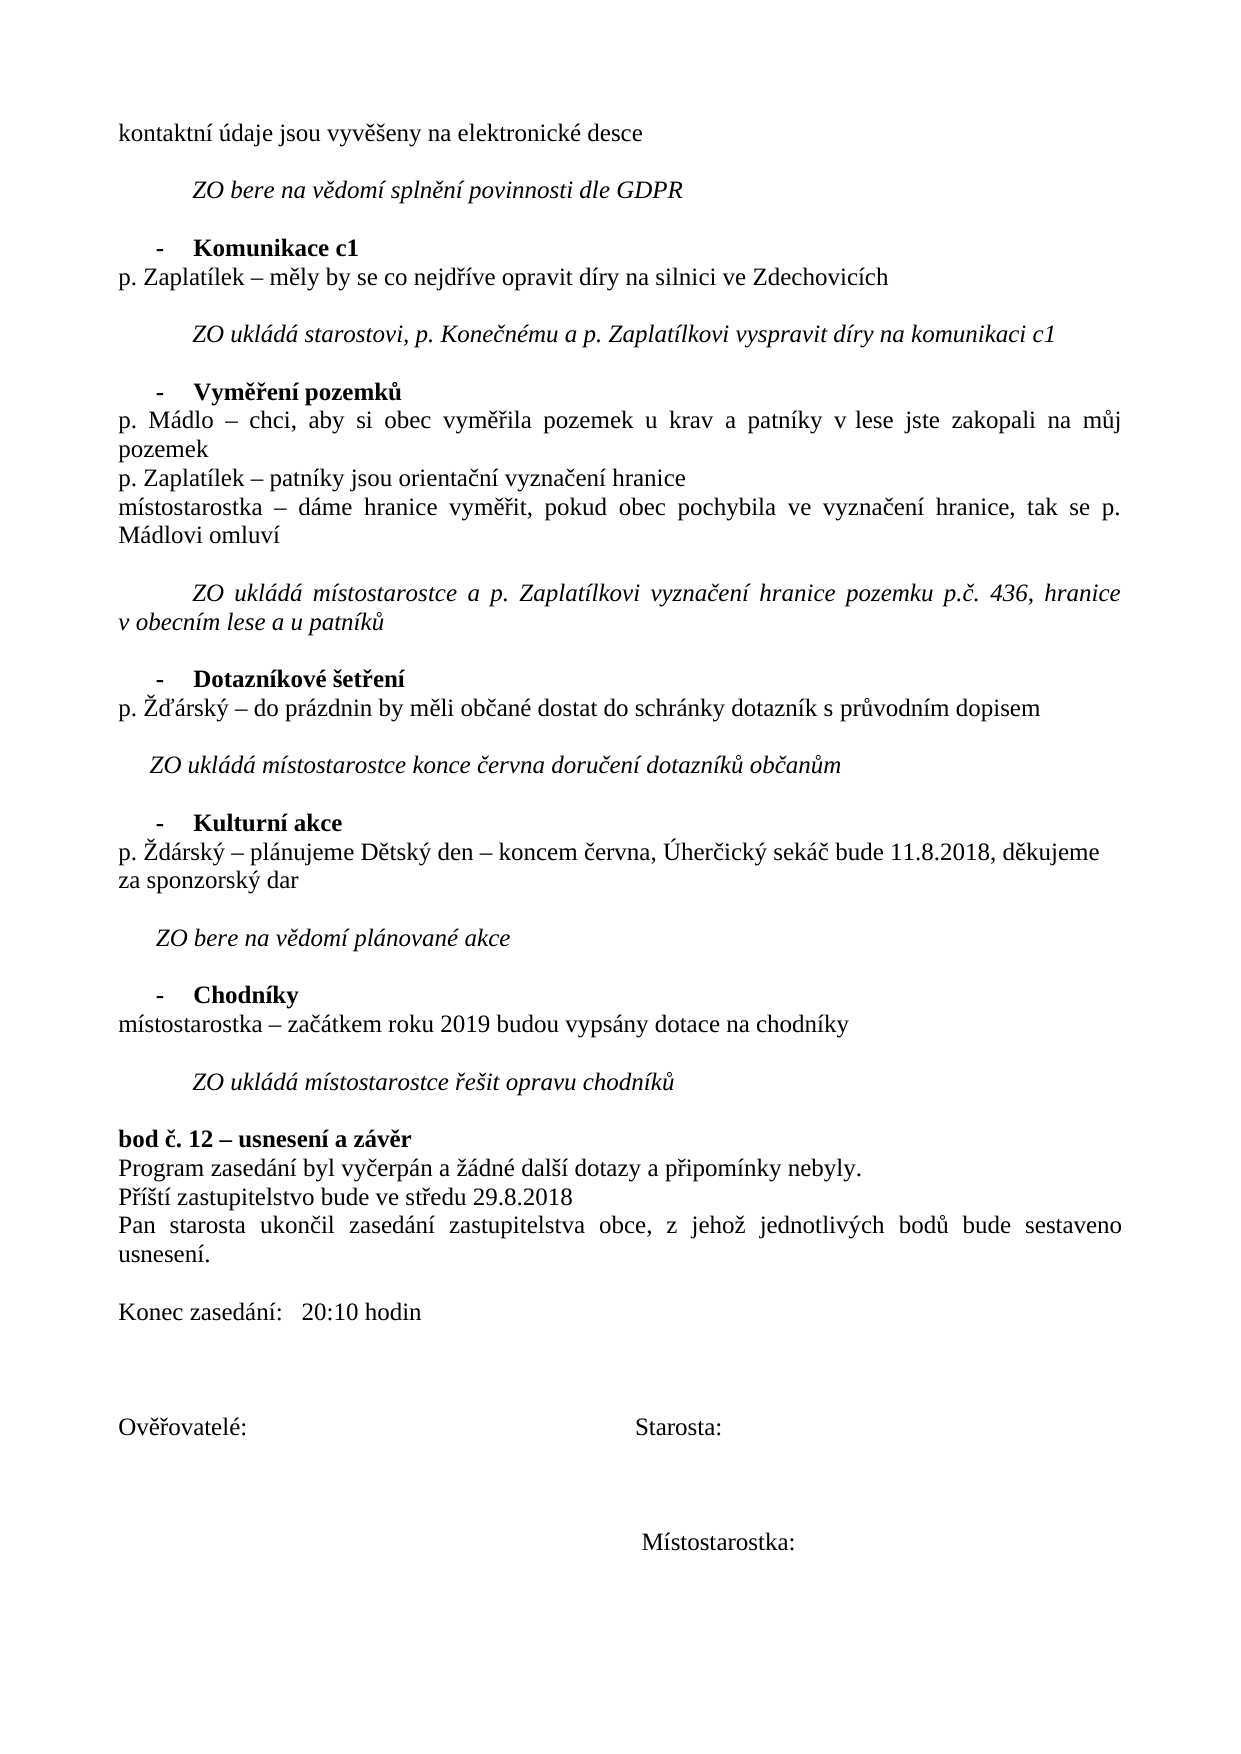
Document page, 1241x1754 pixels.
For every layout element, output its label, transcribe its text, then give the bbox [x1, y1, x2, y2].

list Komunikace c1 [156, 233, 1122, 262]
text ZO ukládá místostarostce řešit opravu chodníků [118, 1067, 1122, 1096]
text bod č. 12 – usnesení a závěr [118, 1124, 1122, 1153]
text místostarostka – dáme hranice vyměřit, pokud obec pochybila ve vyznačení hranice, tak se p. Mádlovi omluví [118, 492, 1122, 549]
text ZO ukládá starostovi, p. Konečnému a p. Zaplatílkovi vyspravit díry na komunikaci c1 [118, 319, 1122, 348]
text ZO bere na vědomí plánované akce [118, 923, 1122, 952]
text Příští zastupitelstvo bude ve středu 29.8.2018 [118, 1182, 1122, 1211]
list Vyměření pozemků [156, 377, 1122, 406]
text Pan starosta ukončil zasedání zastupitelstva obce, z jehož jednotlivých bodů bude sestaveno usnesení. [118, 1211, 1122, 1268]
text Ověřovatelé: Starosta: [118, 1412, 1122, 1441]
text ZO ukládá místostarostce konce června doručení dotazníků občanům [118, 751, 1122, 779]
list Dotazníkové šetření [156, 664, 1122, 693]
list Kulturní akce [156, 808, 1122, 837]
text Program zasedání byl vyčerpán a žádné další dotazy a připomínky nebyly. [118, 1153, 1122, 1182]
text p. Ždárský – plánujeme Dětský den – koncem června, Úherčický sekáč bude 11.8.2018, děkujeme za sponzorský dar [118, 837, 1122, 894]
text Místostarostka: [635, 1527, 1122, 1556]
text p. Zaplatílek – měly by se co nejdříve opravit díry na silnici ve Zdechovicích [118, 262, 1122, 291]
text ZO ukládá místostarostce a p. Zaplatílkovi vyznačení hranice pozemku p.č. 436, hranice v obecním lese a u patníků [118, 578, 1122, 636]
text Konec zasedání: 20:10 hodin [118, 1297, 1122, 1326]
text ZO bere na vědomí splnění povinnosti dle GDPR [118, 176, 1122, 204]
text místostarostka – začátkem roku 2019 budou vypsány dotace na chodníky [118, 1009, 1122, 1038]
text p. Zaplatílek – patníky jsou orientační vyznačení hranice [118, 463, 1122, 492]
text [118, 118, 1122, 147]
text p. Mádlo – chci, aby si obec vyměřila pozemek u krav a patníky v lese jste zakopali na můj pozemek [118, 406, 1122, 463]
text p. Žďárský – do prázdnin by měli občané dostat do schránky dotazník s průvodním dopisem [118, 693, 1122, 722]
list Chodníky [156, 981, 1122, 1009]
